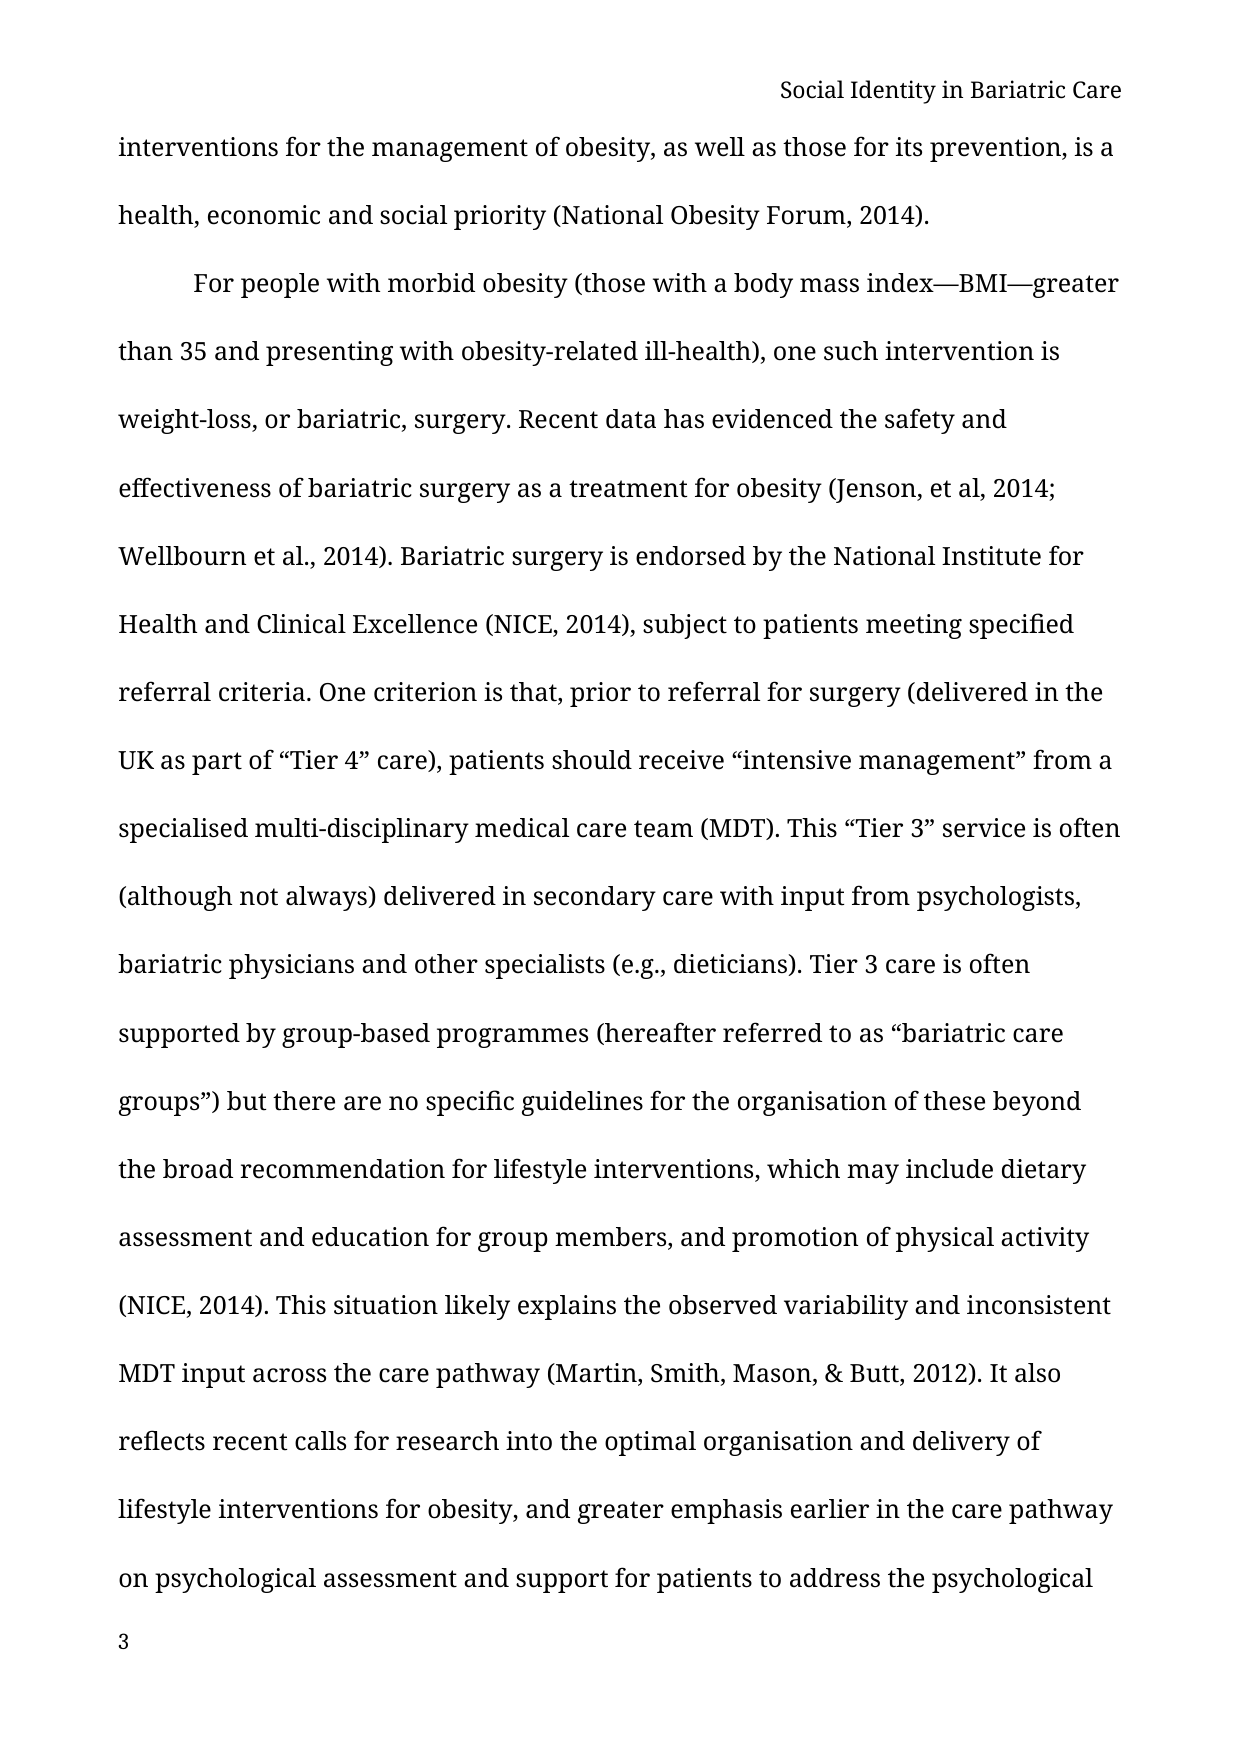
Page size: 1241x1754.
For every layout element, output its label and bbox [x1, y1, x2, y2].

text [118, 130, 1122, 232]
text [118, 266, 1122, 1594]
